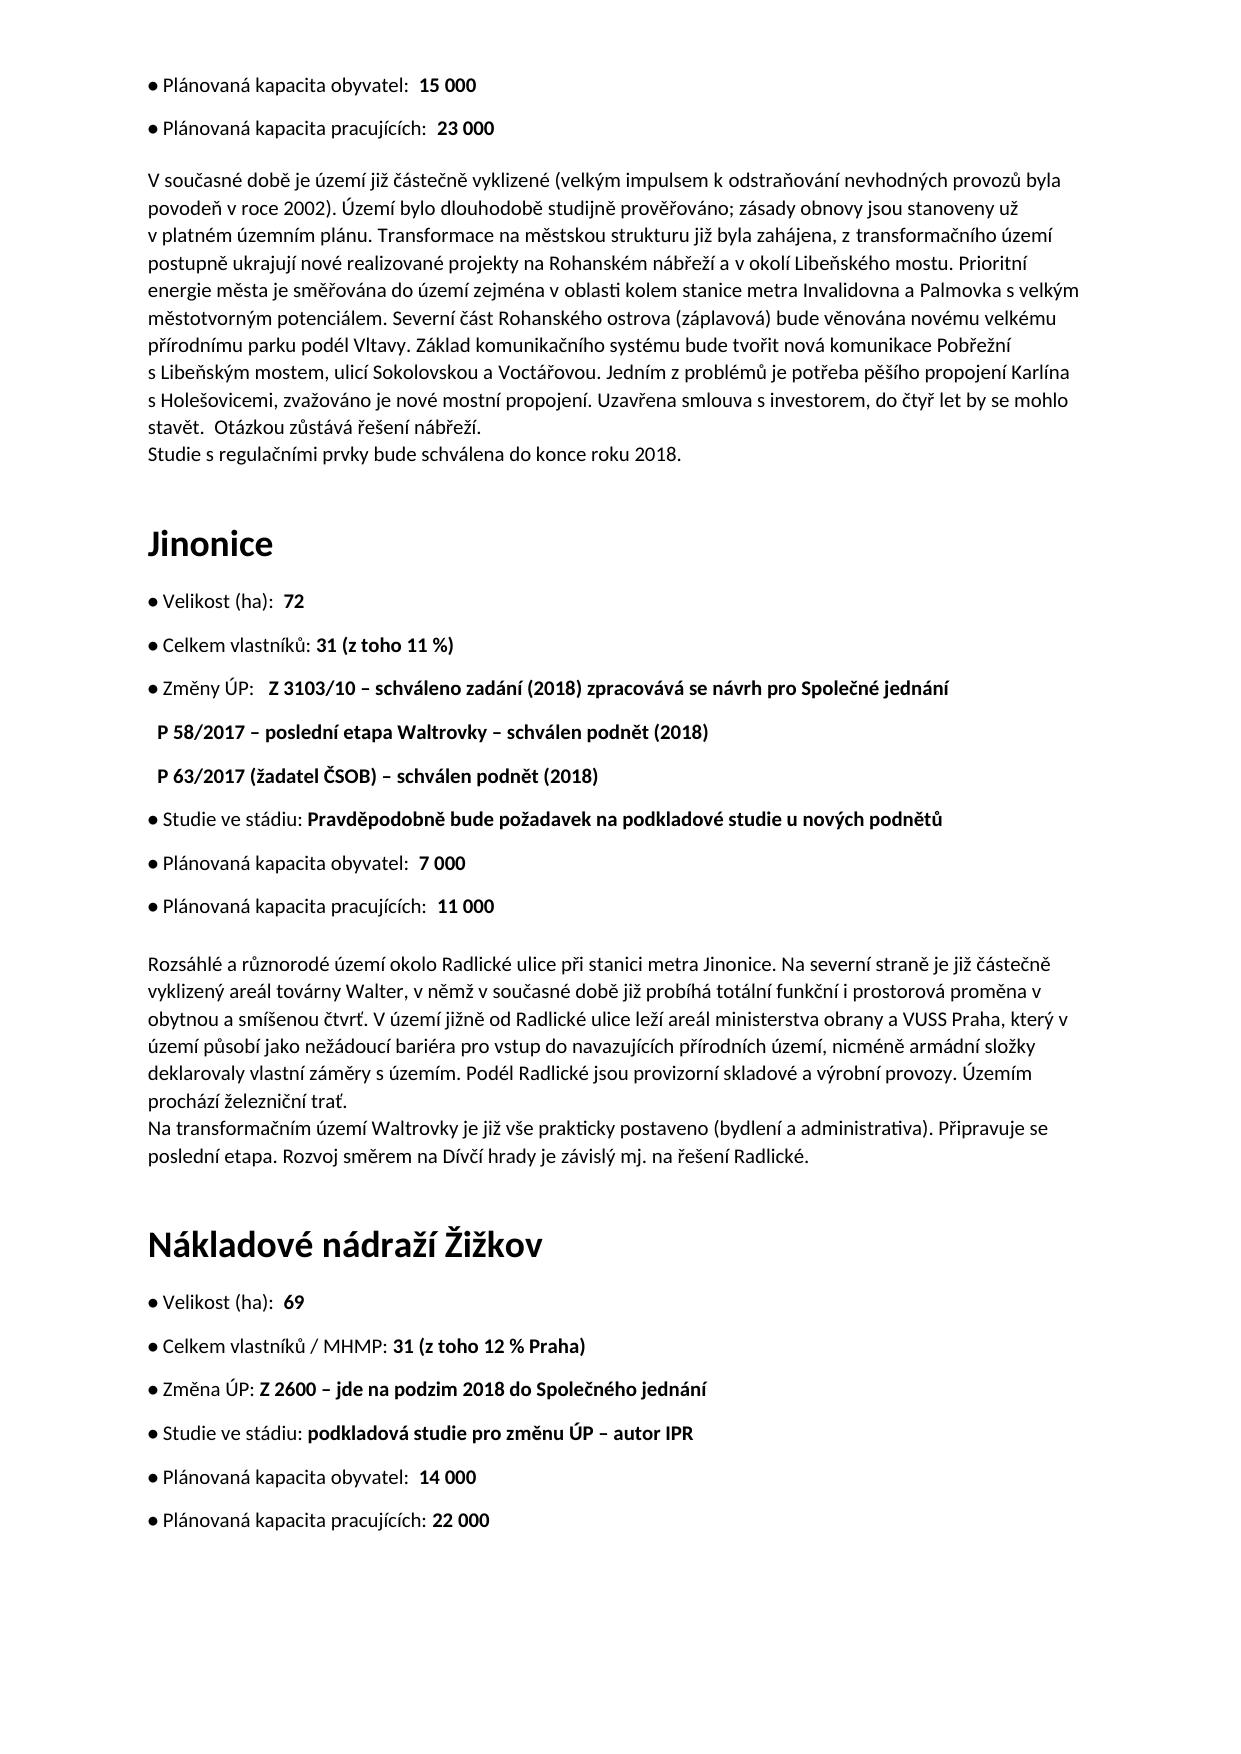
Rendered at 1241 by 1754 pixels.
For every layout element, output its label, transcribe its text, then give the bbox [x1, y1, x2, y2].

text • Plánovaná kapacita obyvatel: 14 000 [148, 1466, 1093, 1489]
text • Studie ve stádiu: podkladová studie pro změnu ÚP – autor IPR [148, 1422, 1093, 1445]
text • Plánovaná kapacita obyvatel: 15 000 [148, 74, 1093, 97]
text • Plánovaná kapacita pracujících: 11 000 [148, 896, 1093, 918]
text V současné době je území již částečně vyklizené (velkým impulsem k odstraňování nevhodných provozů byla povodeň v roce 2002). Území bylo dlouhodobě studijně prověřováno; zásady obnovy jsou stanoveny už v platném územním plánu. Transformace na městskou strukturu již byla zahájena, z transformačního území postupně ukrajují nové realizované projekty na Rohanském nábřeží a v okolí Libeňského mostu. Prioritní energie města je směřována do území zejména v oblasti kolem stanice metra Invalidovna a Palmovka s velkým městotvorným potenciálem. Severní část Rohanského ostrova (záplavová) bude věnována novému velkému přírodnímu parku podél Vltavy. Základ komunikačního systému bude tvořit nová komunikace Pobřežní s Libeňským mostem, ulicí Sokolovskou a Voctářovou. Jedním z problémů je potřeba pěšího propojení Karlína s Holešovicemi, zvažováno je nové mostní propojení. Uzavřena smlouva s investorem, do čtyř let by se mohlo stavět. Otázkou zůstává řešení nábřeží. Studie s regulačními prvky bude schválena do konce roku 2018. [148, 140, 1093, 467]
text • Velikost (ha): 72 [148, 590, 1093, 613]
text • Celkem vlastníků: 31 (z toho 11 %) [148, 634, 1093, 657]
text • Celkem vlastníků / MHMP: 31 (z toho 12 % Praha) [148, 1335, 1093, 1358]
text P 63/2017 (žadatel ČSOB) – schválen podnět (2018) [148, 765, 1093, 788]
text • Studie ve stádiu: Pravděpodobně bude požadavek na podkladové studie u nových podnětů [148, 808, 1093, 831]
text • Změny ÚP: Z 3103/10 – schváleno zadání (2018) zpracovává se návrh pro Společné jednání [148, 677, 1093, 700]
text Nákladové nádraží Žižkov [148, 1187, 1093, 1267]
text Rozsáhlé a různorodé území okolo Radlické ulice při stanici metra Jinonice. Na severní straně je již částečně vyklizený areál továrny Walter, v němž v současné době již probíhá totální funkční i prostorová proměna v obytnou a smíšenou čtvrť. V území jižně od Radlické ulice leží areál ministerstva obrany a VUSS Praha, který v území působí jako nežádoucí bariéra pro vstup do navazujících přírodních území, nicméně armádní složky deklarovaly vlastní záměry s územím. Podél Radlické jsou provizorní skladové a výrobní provozy. Územím prochází železniční trať. Na transformačním území Waltrovky je již vše prakticky postaveno (bydlení a administrativa). Připravuje se poslední etapa. Rozvoj směrem na Dívčí hrady je závislý mj. na řešení Radlické. [148, 918, 1093, 1168]
text • Plánovaná kapacita pracujících: 23 000 [148, 117, 1093, 140]
text • Plánovaná kapacita obyvatel: 7 000 [148, 852, 1093, 875]
text Jinonice [148, 486, 1093, 566]
text P 58/2017 – poslední etapa Waltrovky – schválen podnět (2018) [148, 721, 1093, 744]
text • Velikost (ha): 69 [148, 1291, 1093, 1314]
text • Plánovaná kapacita pracujících: 22 000 [148, 1509, 1093, 1532]
text • Změna ÚP: Z 2600 – jde na podzim 2018 do Společného jednání [148, 1379, 1093, 1401]
